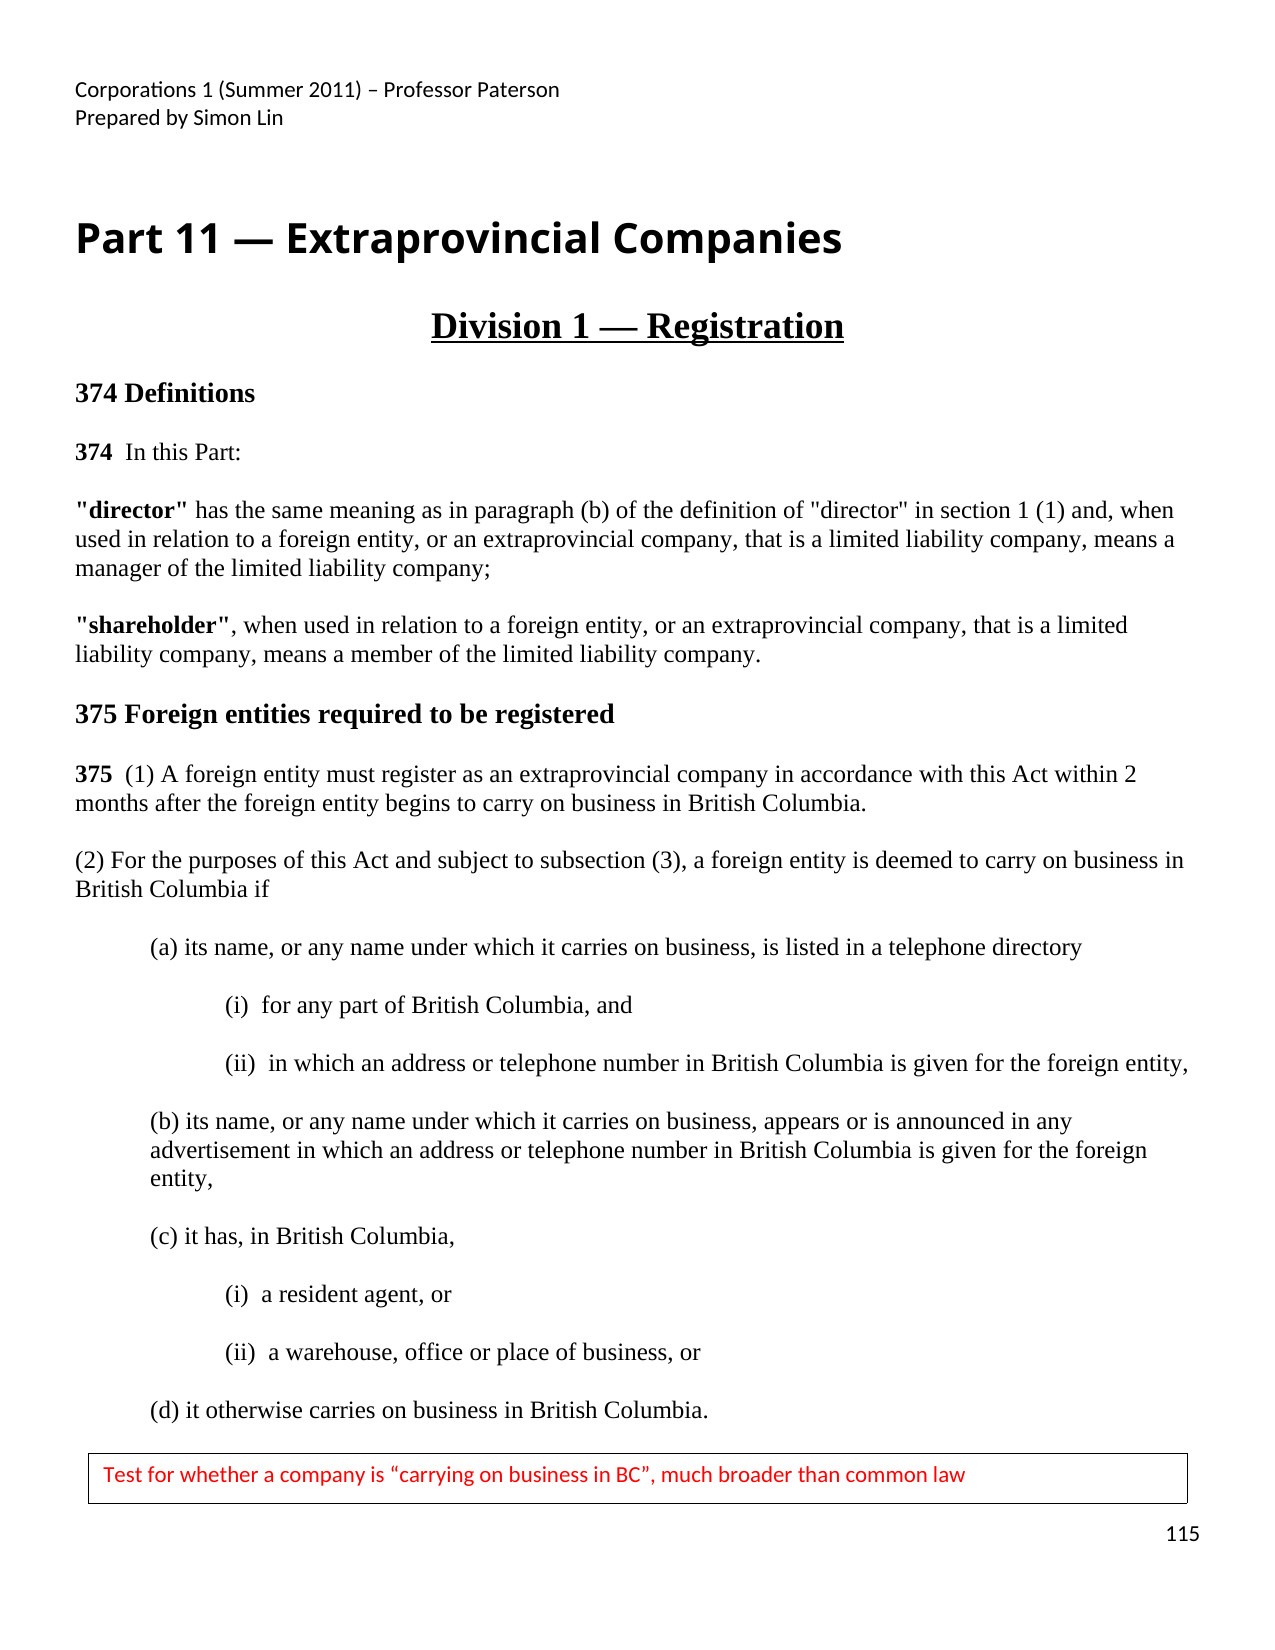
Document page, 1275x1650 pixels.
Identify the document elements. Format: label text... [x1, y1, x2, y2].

text (2) For the purposes of this Act and subject to subsection (3), a foreign entity is deemed to carry on business in British Columbia if [75, 846, 1200, 903]
text (d) it otherwise carries on business in British Columbia. [150, 1395, 1200, 1424]
subtitle 374 Definitions [75, 376, 1200, 408]
text "shareholder", when used in relation to a foreign entity, or an extraprovincial company, that is a limited liability company, means a member of the limited liability company. [75, 611, 1200, 668]
text (a) its name, or any name under which it carries on business, is listed in a telephone directory [150, 932, 1200, 961]
subtitle Part 11 — Extraprovincial Companies [75, 209, 1200, 266]
text (ii) in which an address or telephone number in British Columbia is given for the foreign entity, [225, 1048, 1200, 1077]
text 375 (1) A foreign entity must register as an extraprovincial company in accordance with this Act within 2 months after the foreign entity begins to carry on business in British Columbia. [75, 759, 1200, 816]
subtitle Division 1 — Registration [75, 303, 1200, 347]
text (i) a resident agent, or [225, 1279, 1200, 1308]
text (i) for any part of British Columbia, and [225, 990, 1200, 1019]
text (b) its name, or any name under which it carries on business, appears or is announced in any advertisement in which an address or telephone number in British Columbia is given for the foreign entity, [150, 1106, 1200, 1192]
text (ii) a warehouse, office or place of business, or [225, 1337, 1200, 1366]
subtitle 375 Foreign entities required to be registered [75, 697, 1200, 730]
text "director" has the same meaning as in paragraph (b) of the definition of "director" in section 1 (1) and, when used in relation to a foreign entity, or an extraprovincial company, that is a limited liability company, means a manager of the limited liability company; [75, 495, 1200, 581]
text (c) it has, in British Columbia, [150, 1221, 1200, 1250]
text 374 In this Part: [75, 437, 1200, 466]
